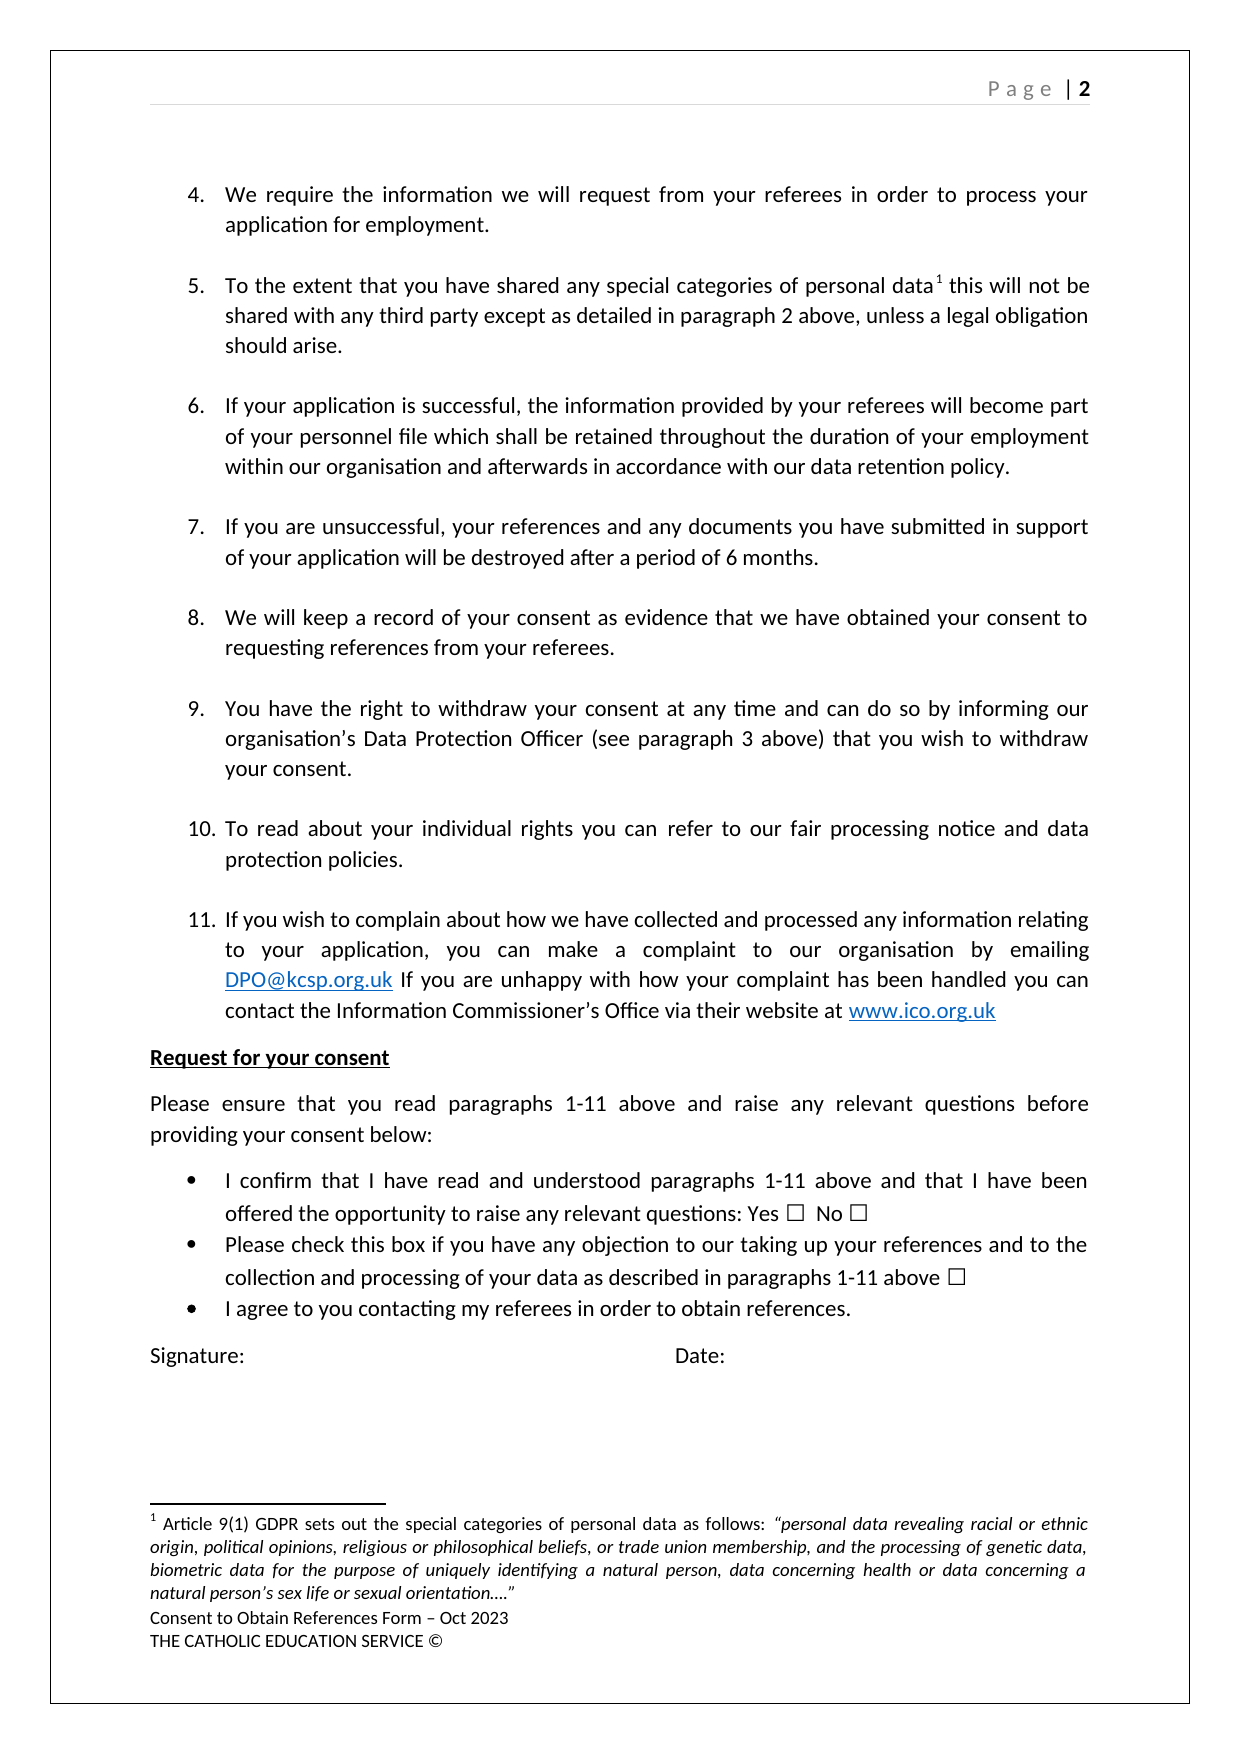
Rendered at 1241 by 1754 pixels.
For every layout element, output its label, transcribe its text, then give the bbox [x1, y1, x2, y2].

list To the extent that you have shared any special categories of personal data this will not be shared with any third party except as detailed in paragraph 2 above, unless a legal obligation should arise. [187, 271, 1090, 359]
list If your application is successful, the information provided by your referees will become part of your personnel file which shall be retained throughout the duration of your employment within our organisation and afterwards in accordance with our data retention policy. [187, 392, 1090, 480]
list We require the information we will request from your referees in order to process your application for employment. [187, 180, 1090, 238]
list I agree to you contacting my referees in order to obtain references. [187, 1294, 1090, 1323]
list If you are unsuccessful, your references and any documents you have submitted in support of your application will be destroyed after a period of 6 months. [187, 512, 1090, 571]
list If you wish to complain about how we have collected and processed any information relating to your application, you can make a complaint to our organisation by emailing DPO@kcsp.org.uk If you are unhappy with how your complaint has been handled you can contact the Information Commissioner’s Office via their website at www.ico.org.uk [187, 905, 1090, 1024]
list You have the right to withdraw your consent at any time and can do so by informing our organisation’s Data Protection Officer (see paragraph 3 above) that you wish to withdraw your consent. [187, 694, 1090, 782]
list Please check this box if you have any objection to our taking up your references and to the collection and processing of your data as described in paragraphs 1-11 above [187, 1231, 1090, 1292]
list To read about your individual rights you can refer to our fair processing notice and data protection policies. [187, 814, 1090, 873]
list I confirm that I have read and understood paragraphs 1-11 above and that I have been offered the opportunity to raise any relevant questions: Yes No [187, 1167, 1090, 1228]
list We will keep a record of your consent as evidence that we have obtained your consent to requesting references from your referees. [187, 603, 1090, 661]
text Signature: Date: [150, 1341, 1090, 1369]
text Request for your consent [150, 1043, 1090, 1071]
text Please ensure that you read paragraphs 1-11 above and raise any relevant questions before providing your consent below: [150, 1089, 1090, 1148]
